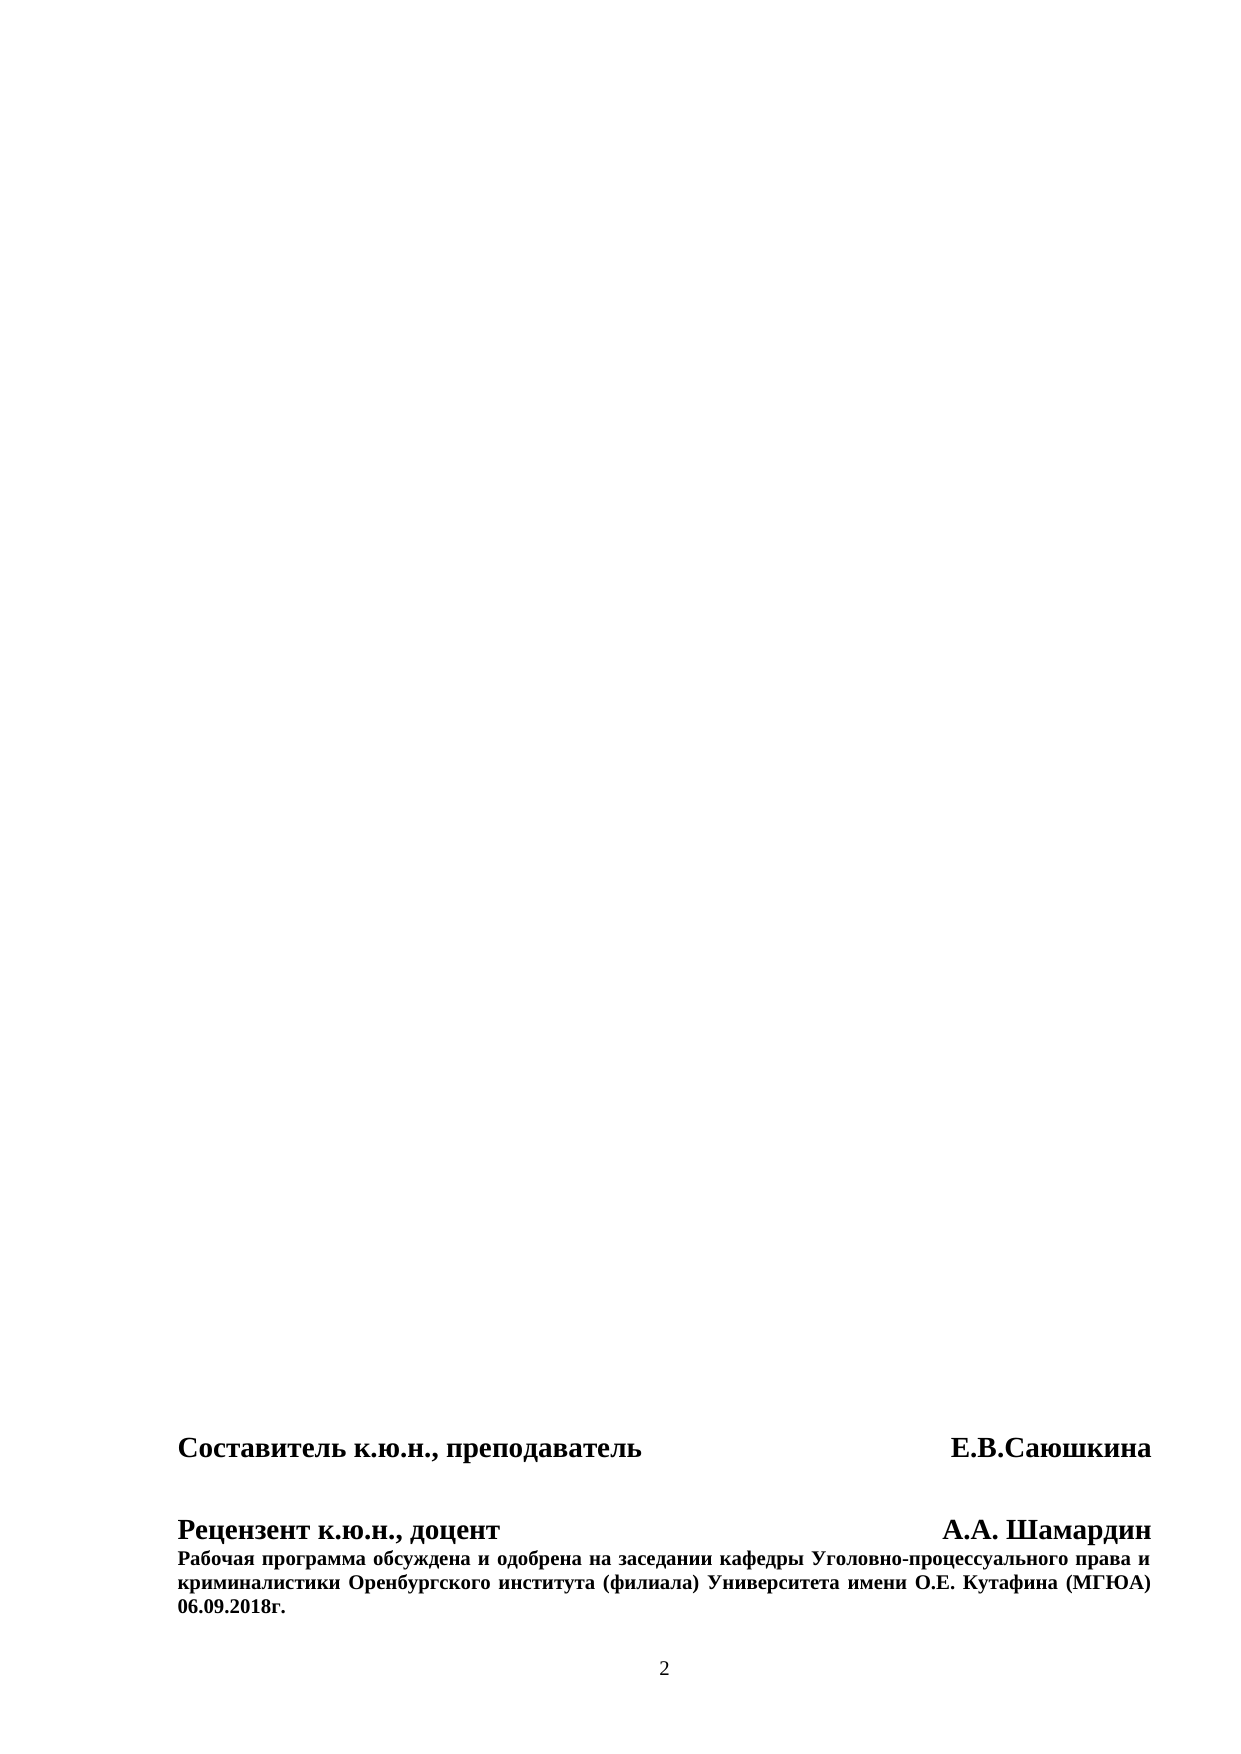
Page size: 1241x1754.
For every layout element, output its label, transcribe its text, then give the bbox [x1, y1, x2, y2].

text Рецензент к.ю.н., доцент А.А. Шамардин [177, 1512, 1152, 1546]
text Рабочая программа обсуждена и одобрена на заседании кафедры Уголовно-процессуального права и криминалистики Оренбургского института (филиала) Университета имени О.Е. Кутафина (МГЮА) 06.09.2018г. [177, 1546, 1152, 1618]
text Составитель к.ю.н., преподаватель Е.В.Саюшкина [177, 1431, 1152, 1464]
